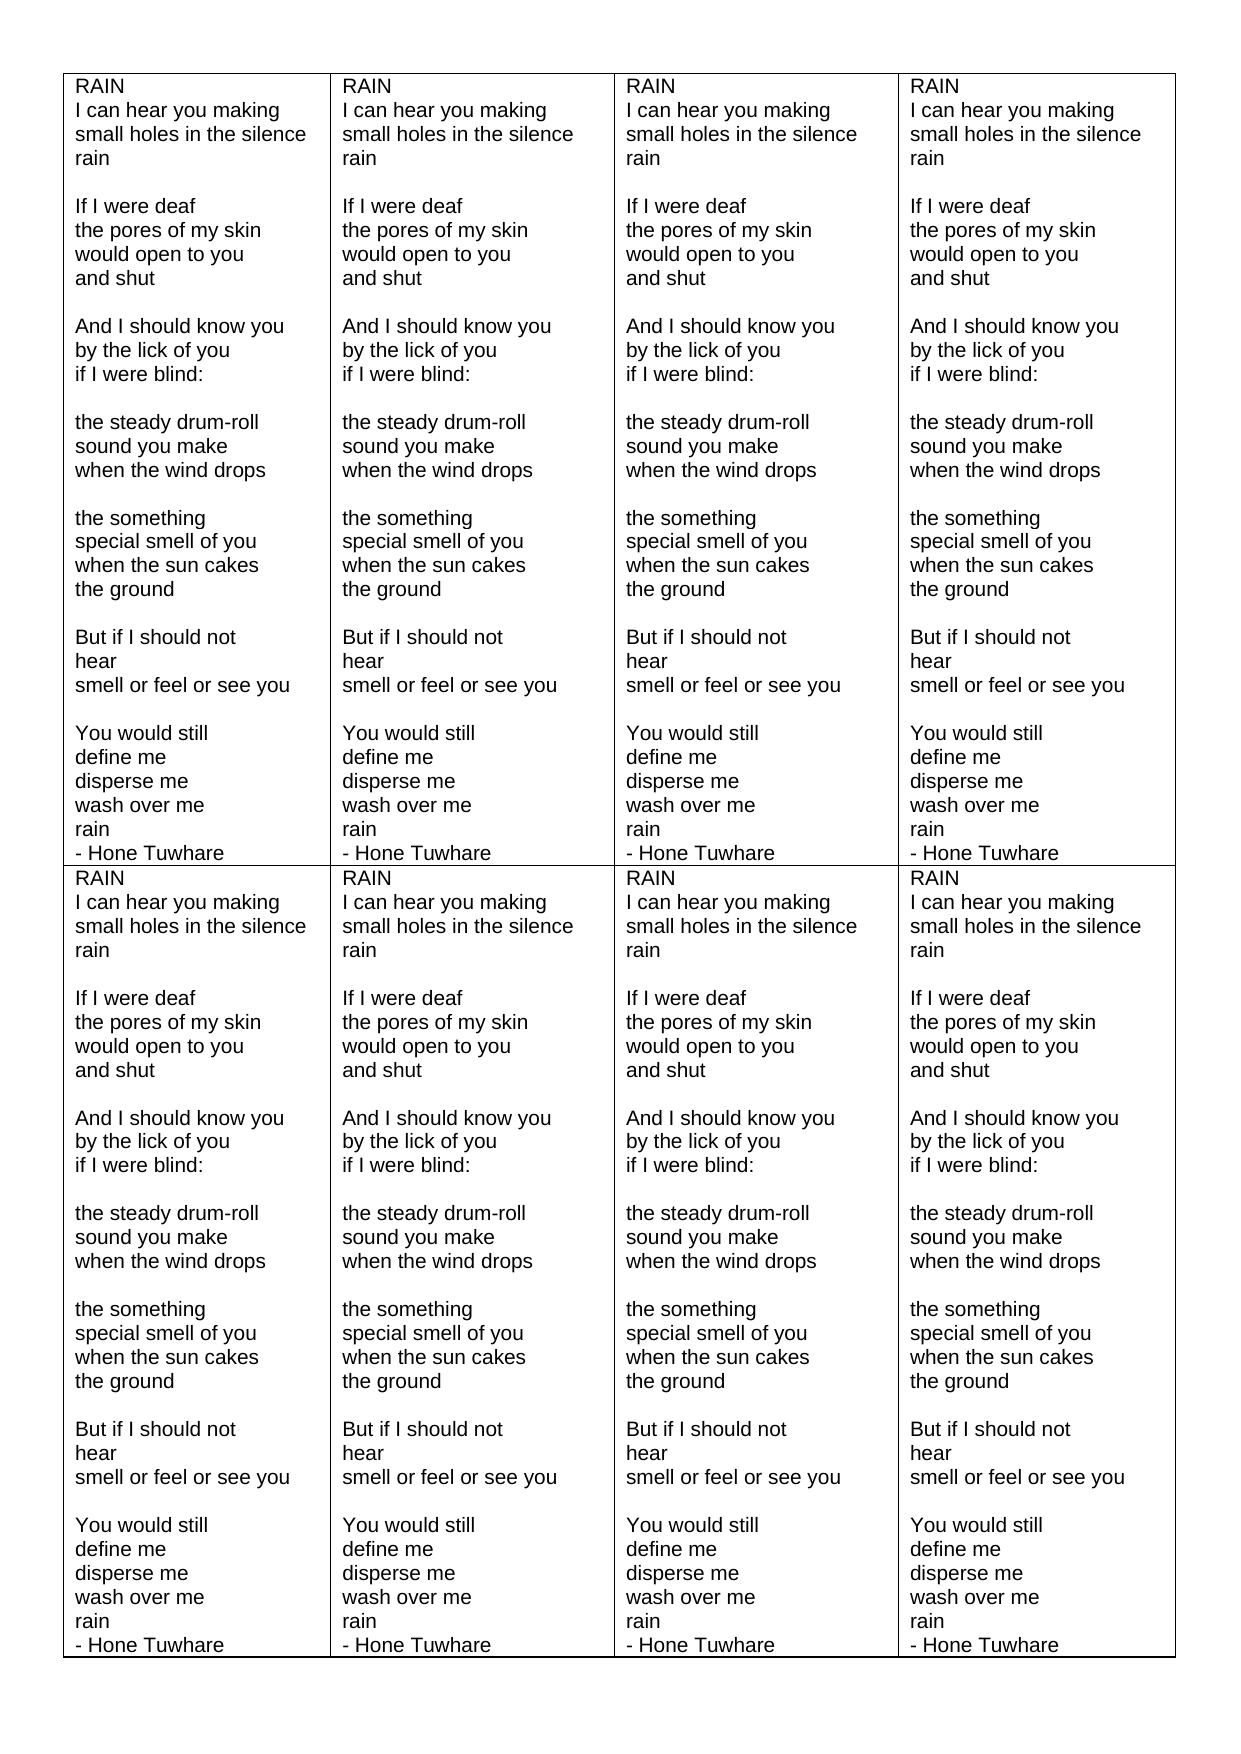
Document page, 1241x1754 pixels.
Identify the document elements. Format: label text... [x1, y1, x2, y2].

table_cell RAIN I can hear you making small holes in the silence rain If I were deaf the pores of my skin would open to you and shut And I should know you by the lick of you if I were blind: the steady drum-roll sound you make when the wind drops the something special smell of you when the sun cakes the ground But if I should not hear smell or feel or see you You would still define me disperse me wash over me rain - Hone Tuwhare [64, 866, 330, 1656]
table_header RAIN I can hear you making small holes in the silence rain If I were deaf the pores of my skin would open to you and shut And I should know you by the lick of you if I were blind: the steady drum-roll sound you make when the wind drops the something special smell of you when the sun cakes the ground But if I should not hear smell or feel or see you You would still define me disperse me wash over me rain - Hone Tuwhare [899, 74, 1175, 865]
table_header RAIN I can hear you making small holes in the silence rain If I were deaf the pores of my skin would open to you and shut And I should know you by the lick of you if I were blind: the steady drum-roll sound you make when the wind drops the something special smell of you when the sun cakes the ground But if I should not hear smell or feel or see you You would still define me disperse me wash over me rain - Hone Tuwhare [64, 74, 330, 865]
table_header RAIN I can hear you making small holes in the silence rain If I were deaf the pores of my skin would open to you and shut And I should know you by the lick of you if I were blind: the steady drum-roll sound you make when the wind drops the something special smell of you when the sun cakes the ground But if I should not hear smell or feel or see you You would still define me disperse me wash over me rain - Hone Tuwhare [331, 74, 614, 865]
table_cell RAIN I can hear you making small holes in the silence rain If I were deaf the pores of my skin would open to you and shut And I should know you by the lick of you if I were blind: the steady drum-roll sound you make when the wind drops the something special smell of you when the sun cakes the ground But if I should not hear smell or feel or see you You would still define me disperse me wash over me rain - Hone Tuwhare [331, 866, 614, 1656]
table_cell RAIN I can hear you making small holes in the silence rain If I were deaf the pores of my skin would open to you and shut And I should know you by the lick of you if I were blind: the steady drum-roll sound you make when the wind drops the something special smell of you when the sun cakes the ground But if I should not hear smell or feel or see you You would still define me disperse me wash over me rain - Hone Tuwhare [615, 866, 898, 1656]
table_cell RAIN I can hear you making small holes in the silence rain If I were deaf the pores of my skin would open to you and shut And I should know you by the lick of you if I were blind: the steady drum-roll sound you make when the wind drops the something special smell of you when the sun cakes the ground But if I should not hear smell or feel or see you You would still define me disperse me wash over me rain - Hone Tuwhare [899, 866, 1175, 1656]
table_header RAIN I can hear you making small holes in the silence rain If I were deaf the pores of my skin would open to you and shut And I should know you by the lick of you if I were blind: the steady drum-roll sound you make when the wind drops the something special smell of you when the sun cakes the ground But if I should not hear smell or feel or see you You would still define me disperse me wash over me rain - Hone Tuwhare [615, 74, 898, 865]
